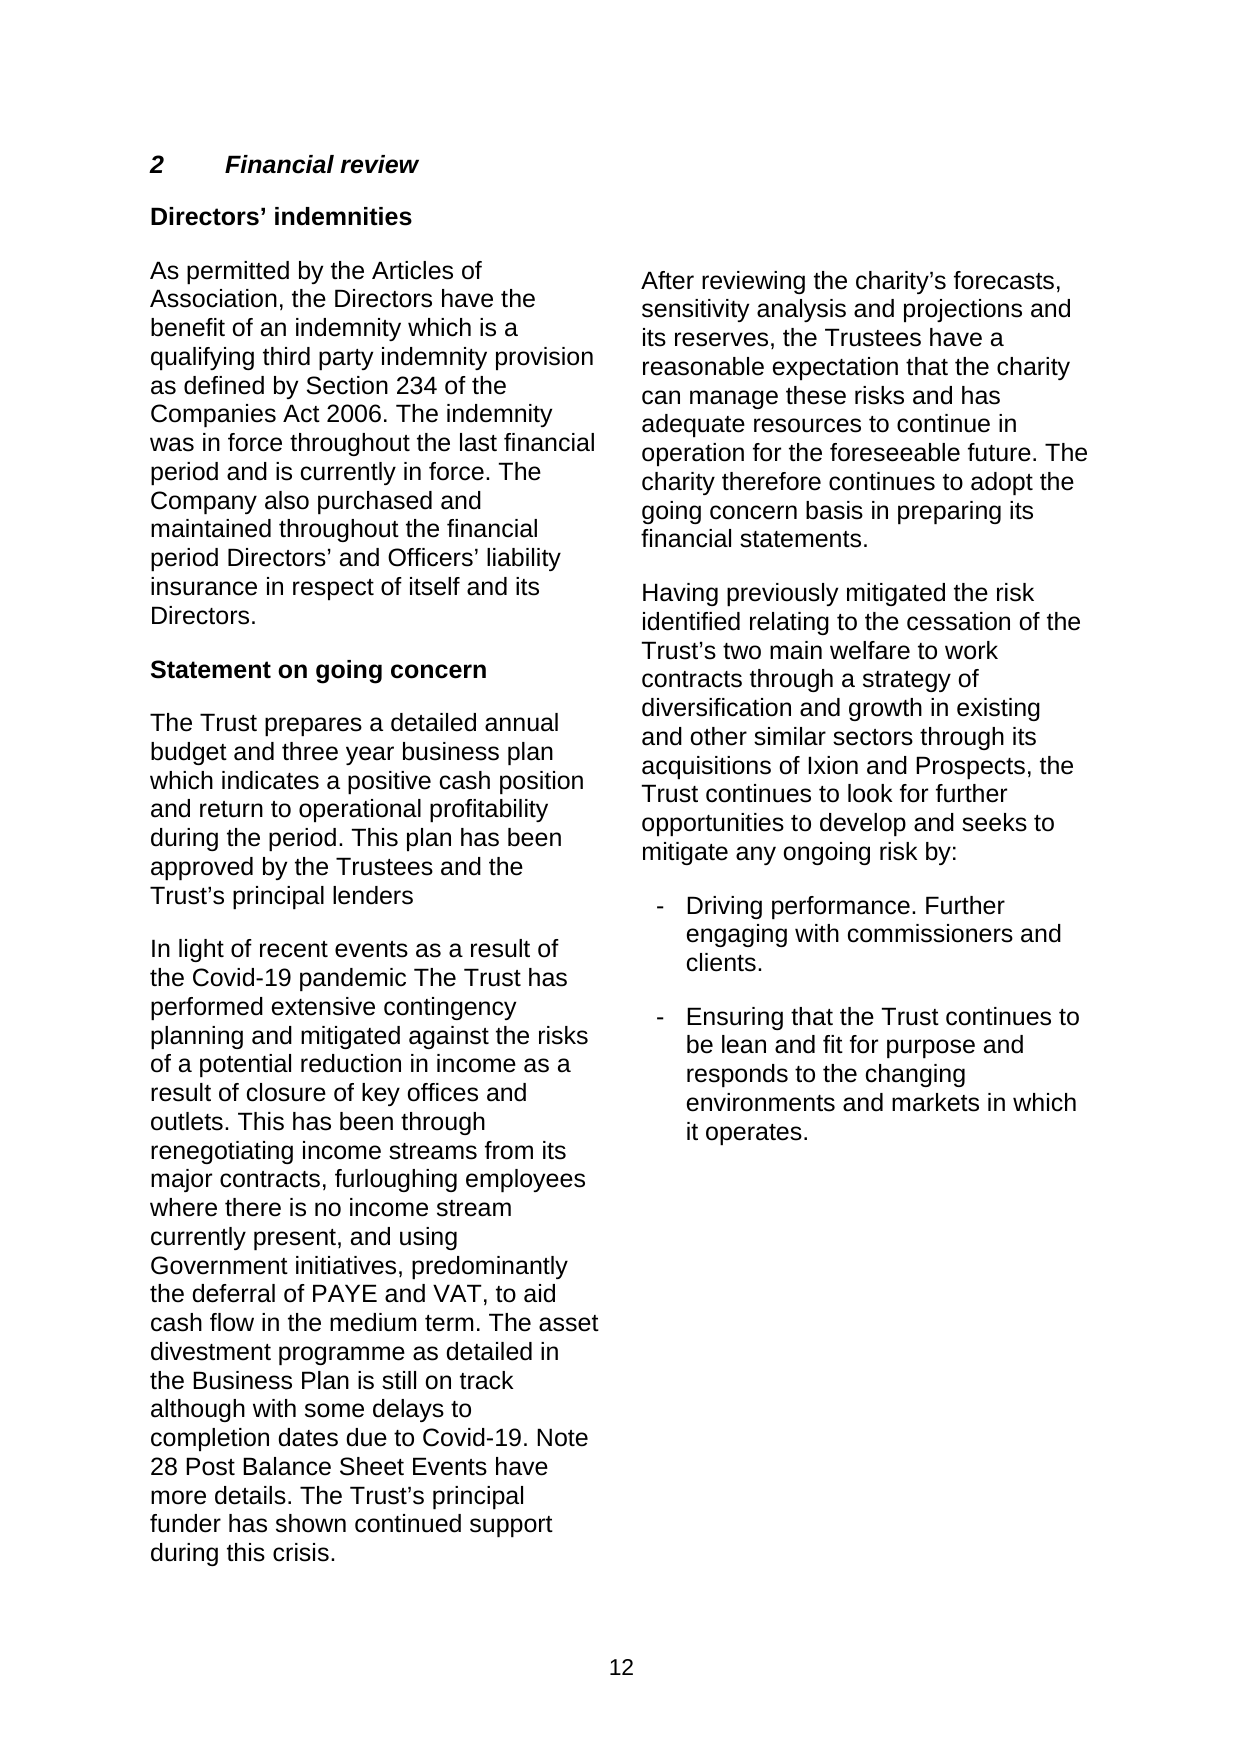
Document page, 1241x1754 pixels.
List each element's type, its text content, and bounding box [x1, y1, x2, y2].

list Driving performance. Further engaging with commissioners and clients. [656, 891, 1063, 977]
text The Trust prepares a detailed annual budget and three year business plan which indicates a positive cash position and return to operational profitability during the period. This plan has been approved by the Trustees and the Trust’s principal lenders [150, 708, 587, 909]
text As permitted by the Articles of Association, the Directors have the benefit of an indemnity which is a qualifying third party indemnity provision as defined by Section 234 of the Companies Act 2006. The indemnity was in force throughout the last financial period and is currently in force. The Company also purchased and maintained throughout the financial period Directors’ and Officers’ liability insurance in respect of itself and its Directors. [150, 256, 597, 629]
subtitle Statement on going concern [150, 654, 599, 683]
text After reviewing the charity’s forecasts, sensitivity analysis and projections and its reserves, the Trustees have a reasonable expectation that the charity can manage these risks and has adequate resources to continue in operation for the foreseeable future. The charity therefore continues to adopt the going concern basis in preparing its financial statements. [641, 266, 1091, 553]
list Ensuring that the Trust continues to be lean and fit for purpose and responds to the changing environments and markets in which it operates. [656, 1002, 1081, 1146]
subtitle Directors’ indemnities [150, 202, 599, 231]
text Having previously mitigated the risk identified relating to the cessation of the Trust’s two main welfare to work contracts through a strategy of diversification and growth in existing and other similar sectors through its acquisitions of Ixion and Prospects, the Trust continues to look for further opportunities to develop and seeks to mitigate any ongoing risk by: [641, 578, 1083, 866]
text In light of recent events as a result of the Covid-19 pandemic The Trust has performed extensive contingency planning and mitigated against the risks of a potential reduction in income as a result of closure of key offices and outlets. This has been through renegotiating income streams from its major contracts, furloughing employees where there is no income stream currently present, and using Government initiatives, predominantly the deferral of PAYE and VAT, to aid cash flow in the medium term. The asset divestment programme as detailed in the Business Plan is still on track although with some delays to completion dates due to Covid-19. Note 28 Post Balance Sheet Events have more details. The Trust’s principal funder has shown continued support during this crisis. [150, 934, 599, 1567]
